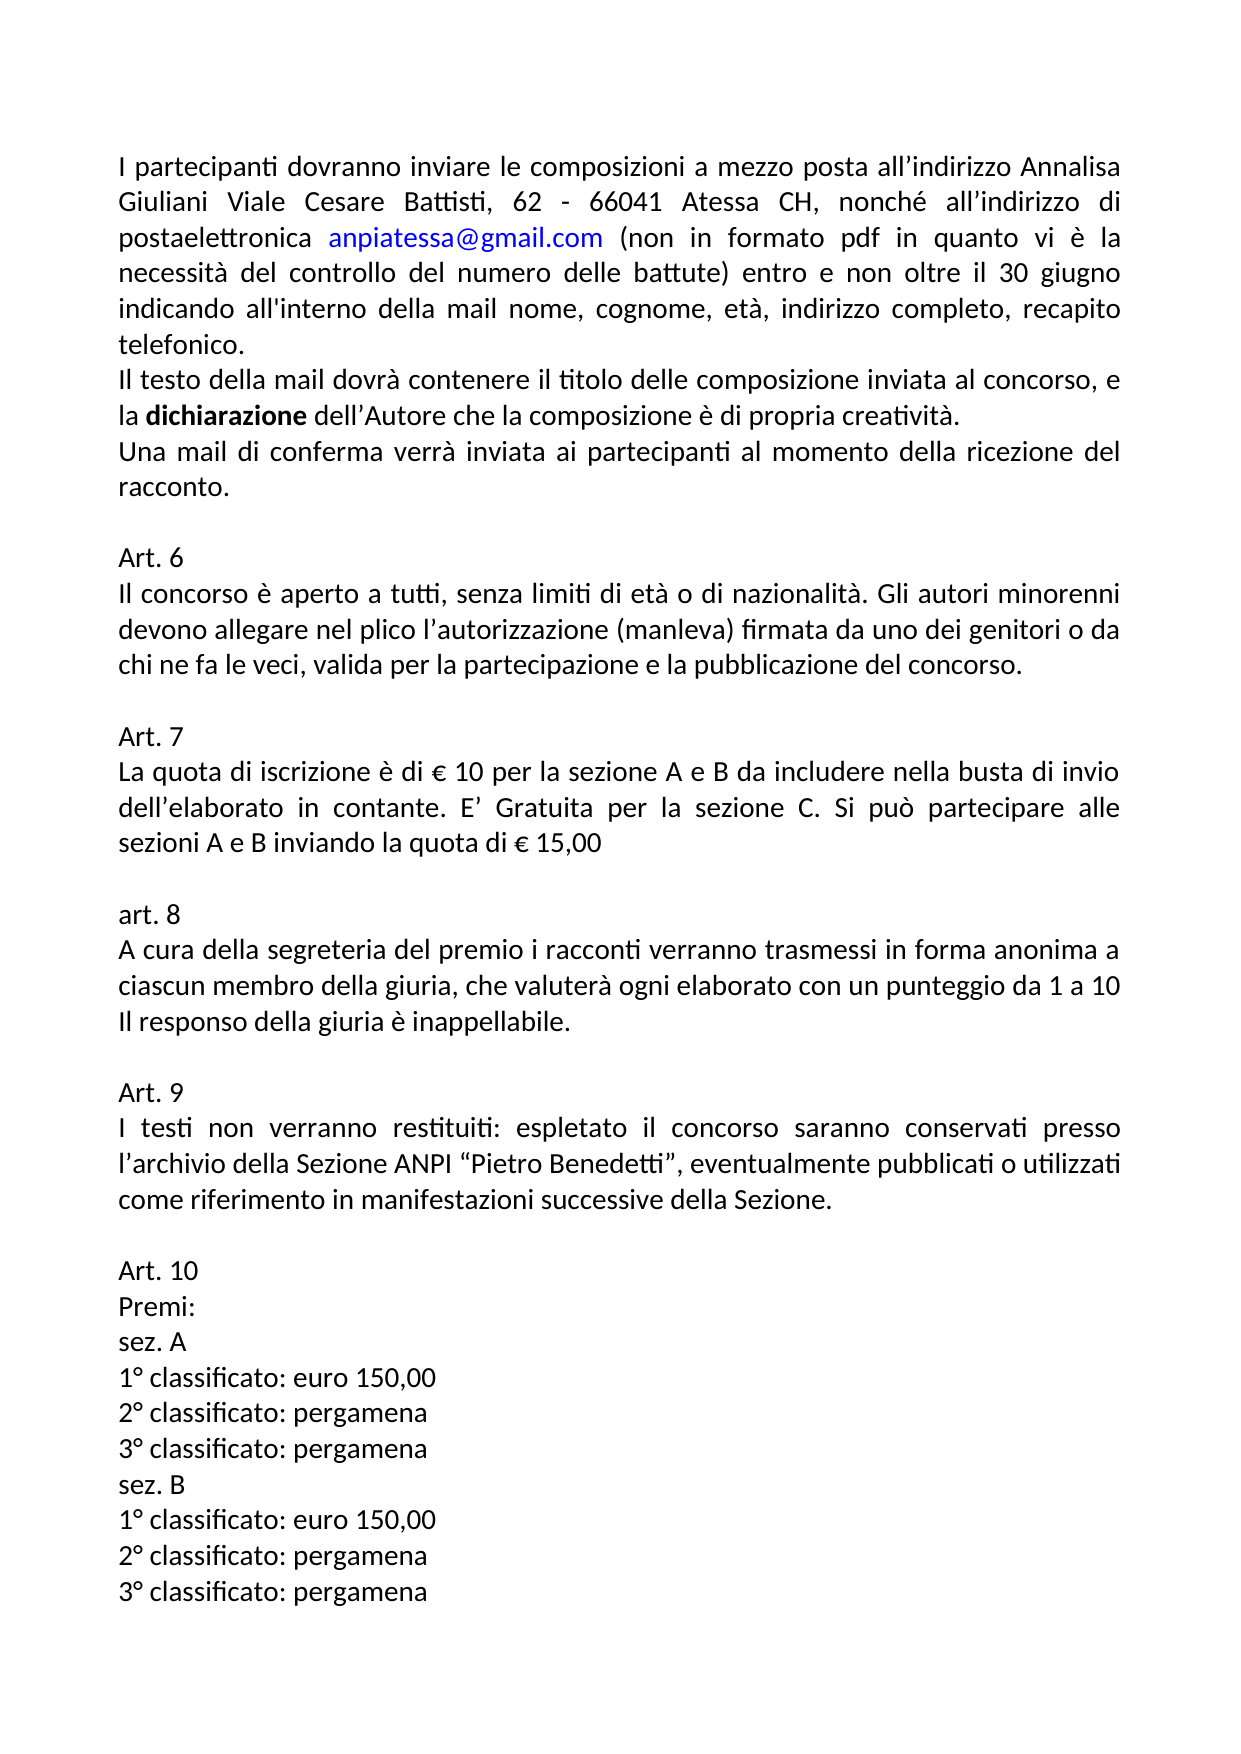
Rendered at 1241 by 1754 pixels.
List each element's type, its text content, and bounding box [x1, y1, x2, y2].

text art. 8 [118, 896, 1122, 931]
text Il concorso è aperto a tutti, senza limiti di età o di nazionalità. Gli autori minorenni devono allegare nel plico l’autorizzazione (manleva) firmata da uno dei genitori o da chi ne fa le veci, valida per la partecipazione e la pubblicazione del concorso. [118, 575, 1122, 682]
text Art. 9 [118, 1074, 1122, 1109]
text Il testo della mail dovrà contenere il titolo delle composizione inviata al concorso, e la dichiarazione dell’Autore che la composizione è di propria creatività. [118, 361, 1122, 433]
text I partecipanti dovranno inviare le composizioni a mezzo posta all’indirizzo Annalisa Giuliani Viale Cesare Battisti, 62 - 66041 Atessa CH, nonché all’indirizzo di postaelettronica anpiatessa@gmail.com (non in formato pdf in quanto vi è la necessità del controllo del numero delle battute) entro e non oltre il 30 giugno indicando all'interno della mail nome, cognome, età, indirizzo completo, recapito telefonico. [118, 148, 1122, 361]
text 1° classificato: euro 150,00 [118, 1501, 1122, 1537]
text 2° classificato: pergamena [118, 1394, 1122, 1430]
text sez. A [118, 1323, 1122, 1359]
text La quota di iscrizione è di € 10 per la sezione A e B da includere nella busta di invio dell’elaborato in contante. E’ Gratuita per la sezione C. Si può partecipare alle sezioni A e B inviando la quota di € 15,00 [118, 753, 1122, 860]
text Art. 6 [118, 539, 1122, 575]
text 1° classificato: euro 150,00 [118, 1359, 1122, 1394]
text 3° classificato: pergamena [118, 1573, 1122, 1608]
text I testi non verranno restituiti: espletato il concorso saranno conservati presso l’archivio della Sezione ANPI “Pietro Benedetti”, eventualmente pubblicati o utilizzati come riferimento in manifestazioni successive della Sezione. [118, 1109, 1122, 1216]
text 3° classificato: pergamena [118, 1430, 1122, 1466]
text A cura della segreteria del premio i racconti verranno trasmessi in forma anonima a ciascun membro della giuria, che valuterà ogni elaborato con un punteggio da 1 a 10 Il responso della giuria è inappellabile. [118, 931, 1122, 1038]
text Una mail di conferma verrà inviata ai partecipanti al momento della ricezione del racconto. [118, 433, 1122, 504]
text Art. 10 [118, 1252, 1122, 1288]
text sez. B [118, 1466, 1122, 1501]
text 2° classificato: pergamena [118, 1537, 1122, 1573]
text Art. 7 [118, 718, 1122, 753]
text Premi: [118, 1288, 1122, 1323]
